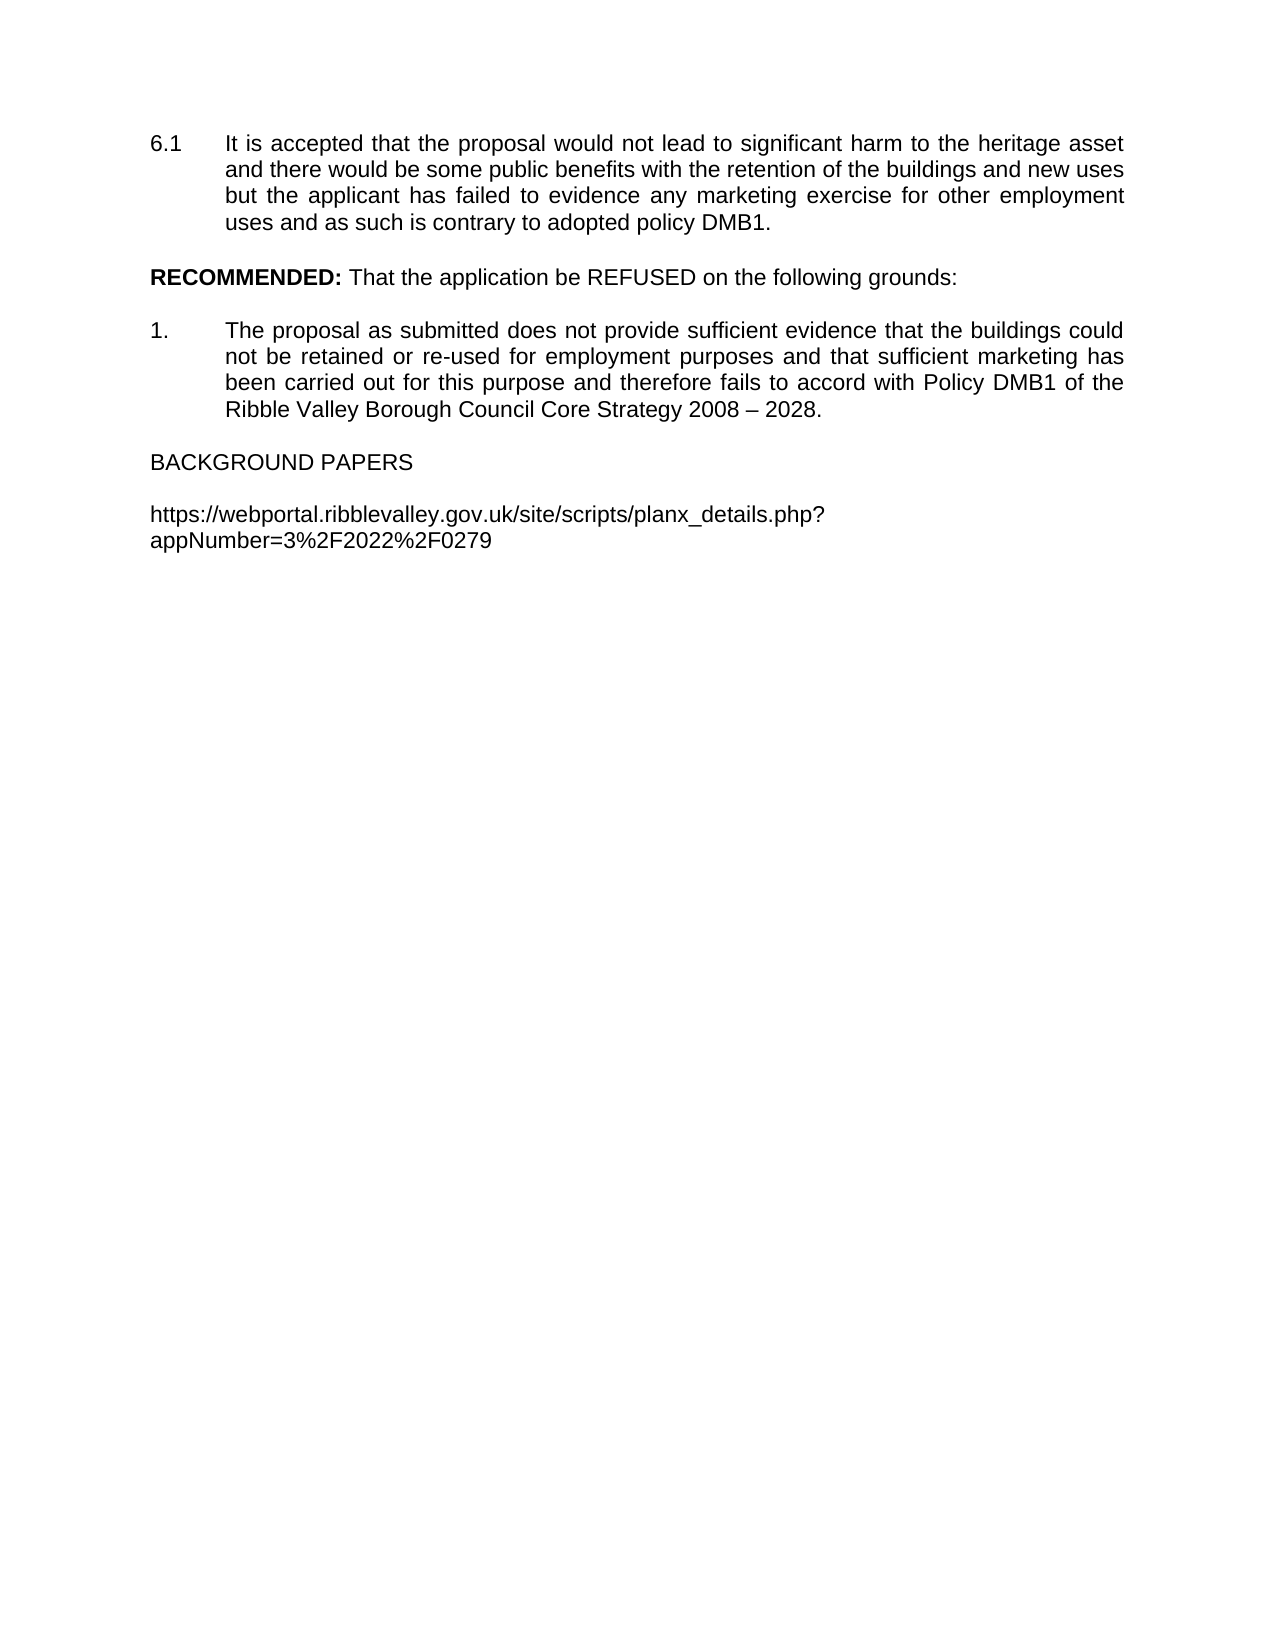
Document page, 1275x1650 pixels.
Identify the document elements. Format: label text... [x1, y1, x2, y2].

list The proposal as submitted does not provide sufficient evidence that the buildings could not be retained or re-used for employment purposes and that sufficient marketing has been carried out for this purpose and therefore fails to accord with Policy DMB1 of the Ribble Valley Borough Council Core Strategy 2008 – 2028. [150, 317, 1125, 422]
text 6.1 It is accepted that the proposal would not lead to significant harm to the heritage asset and there would be some public benefits with the retention of the buildings and new uses but the applicant has failed to evidence any marketing exercise for other employment uses and as such is contrary to adopted policy DMB1. [150, 130, 1125, 235]
text https://webportal.ribblevalley.gov.uk/site/scripts/planx_details.php?appNumber=3%2F2022%2F0279 [150, 501, 1125, 554]
text BACKGROUND PAPERS [150, 448, 1125, 475]
text RECOMMENDED: That the application be REFUSED on the following grounds: [150, 264, 1125, 290]
